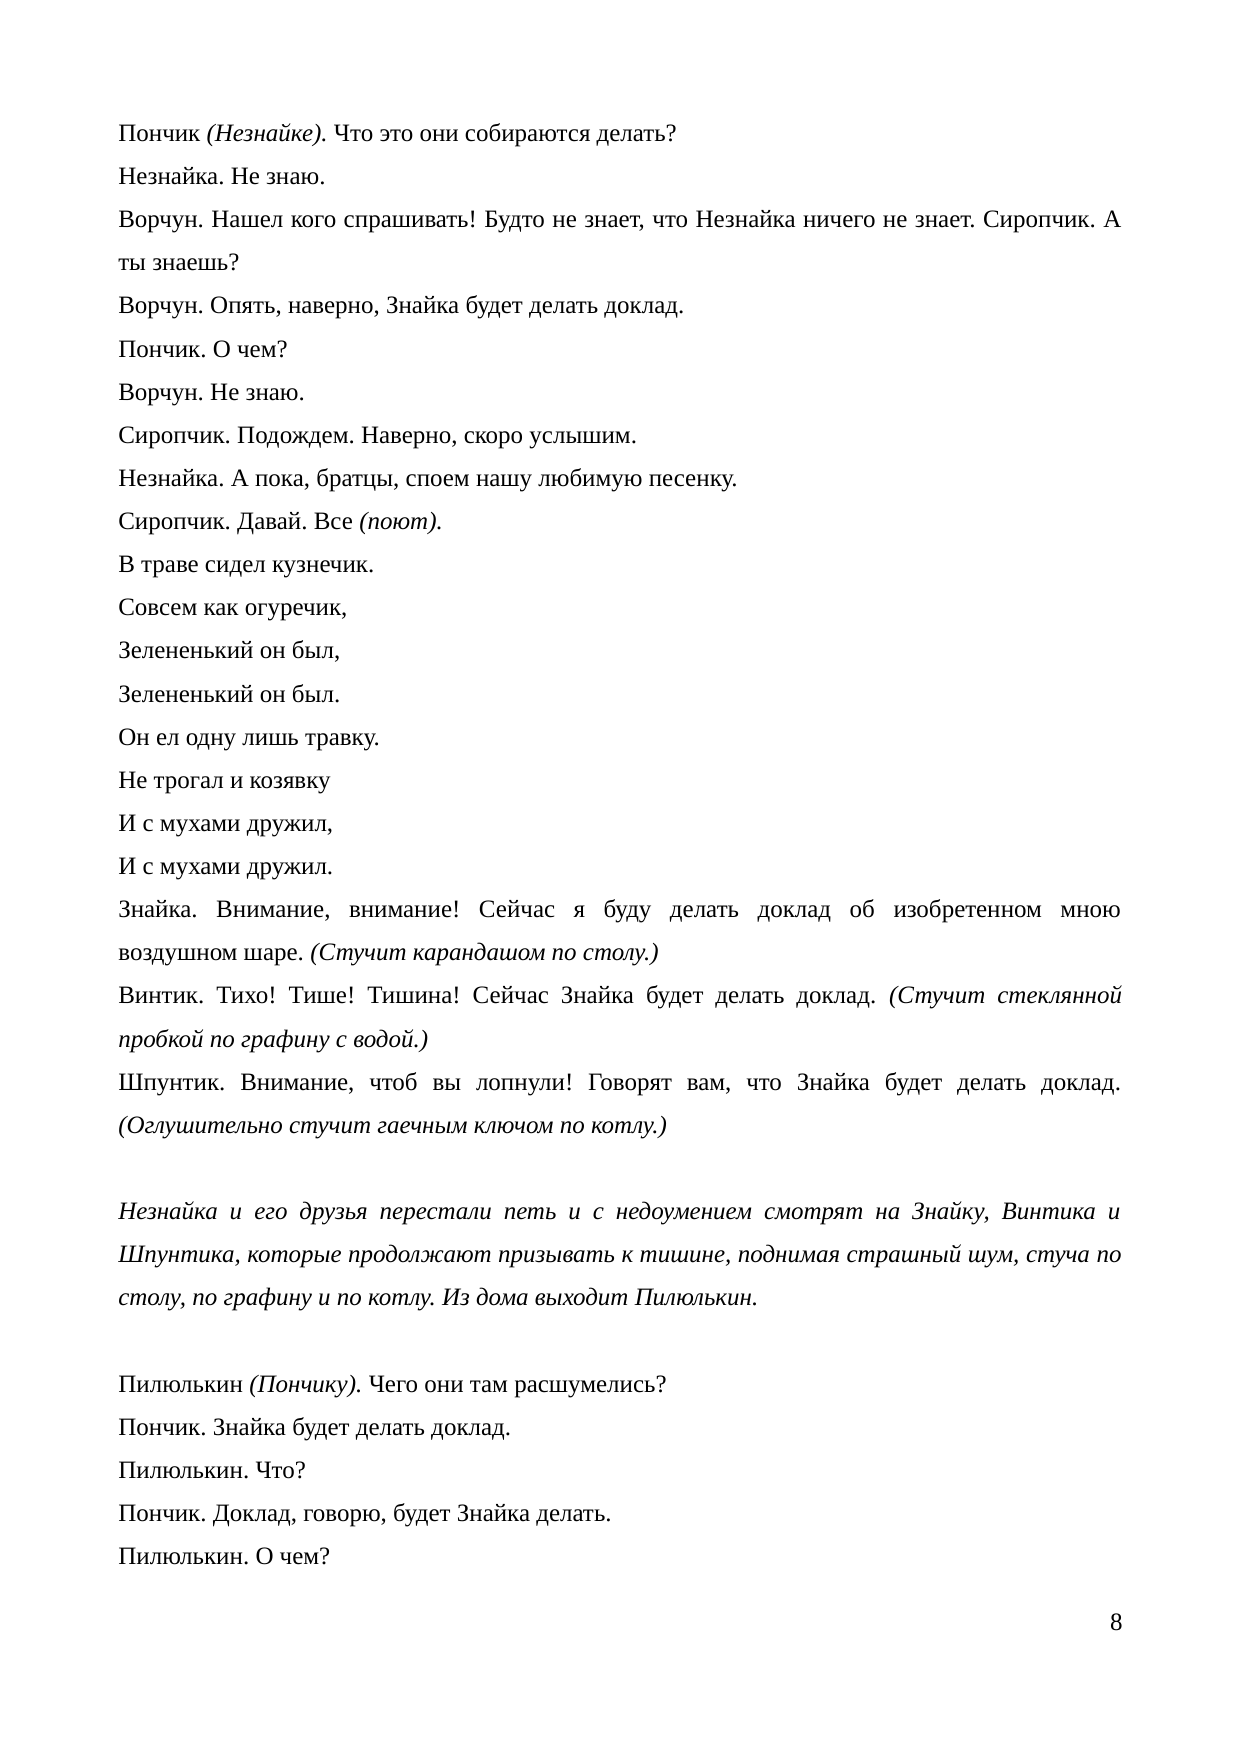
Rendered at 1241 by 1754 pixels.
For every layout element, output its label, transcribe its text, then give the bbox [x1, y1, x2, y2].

text Совсем как огуречик, [118, 592, 1122, 621]
text Не трогал и козявку [118, 765, 1122, 794]
text Ворчун. Не знаю. [118, 377, 1122, 406]
text Ворчун. Опять, наверно, Знайка будет делать доклад. [118, 291, 1122, 319]
text Он ел одну лишь травку. [118, 722, 1122, 751]
text Винтик. Тихо! Тише! Тишина! Сейчас Знайка будет делать доклад. (Стучит стеклянной пробкой по графину с водой.) [118, 981, 1122, 1052]
text Незнайка. А пока, братцы, споем нашу любимую песенку. [118, 463, 1122, 492]
text Пончик. О чем? [118, 334, 1122, 362]
text Пончик. Доклад, говорю, будет Знайка делать. [118, 1498, 1122, 1527]
text В траве сидел кузнечик. [118, 549, 1122, 578]
text Пончик. Знайка будет делать доклад. [118, 1412, 1122, 1441]
text Сиропчик. Подождем. Наверно, скоро услышим. [118, 420, 1122, 449]
text Шпунтик. Внимание, чтоб вы лопнули! Говорят вам, что Знайка будет делать доклад. (Оглушительно стучит гаечным ключом по котлу.) [118, 1067, 1122, 1139]
text Пилюлькин. Что? [118, 1455, 1122, 1484]
text Сиропчик. Давай. Все (поют). [118, 506, 1122, 535]
text И с мухами дружил. [118, 851, 1122, 880]
text И с мухами дружил, [118, 808, 1122, 837]
text Незнайка и его друзья перестали петь и с недоумением смотрят на Знайку, Винтика и Шпунтика, которые продолжают призывать к тишине, поднимая страшный шум, стуча по столу, по графину и по котлу. Из дома выходит Пилюлькин. [118, 1196, 1122, 1311]
text Пилюлькин (Пончику). Чего они там расшумелись? [118, 1369, 1122, 1397]
text Пилюлькин. О чем? [118, 1541, 1122, 1570]
text Зелененький он был. [118, 679, 1122, 707]
text Незнайка. Не знаю. [118, 161, 1122, 190]
text Знайка. Внимание, внимание! Сейчас я буду делать доклад об изобретенном мною воздушном шаре. (Стучит карандашом по столу.) [118, 894, 1122, 966]
text Зелененький он был, [118, 636, 1122, 664]
text Пончик (Незнайке). Что это они собираются делать? [118, 118, 1122, 147]
text Ворчун. Нашел кого спрашивать! Будто не знает, что Незнайка ничего не знает. Сиропчик. А ты знаешь? [118, 204, 1122, 276]
